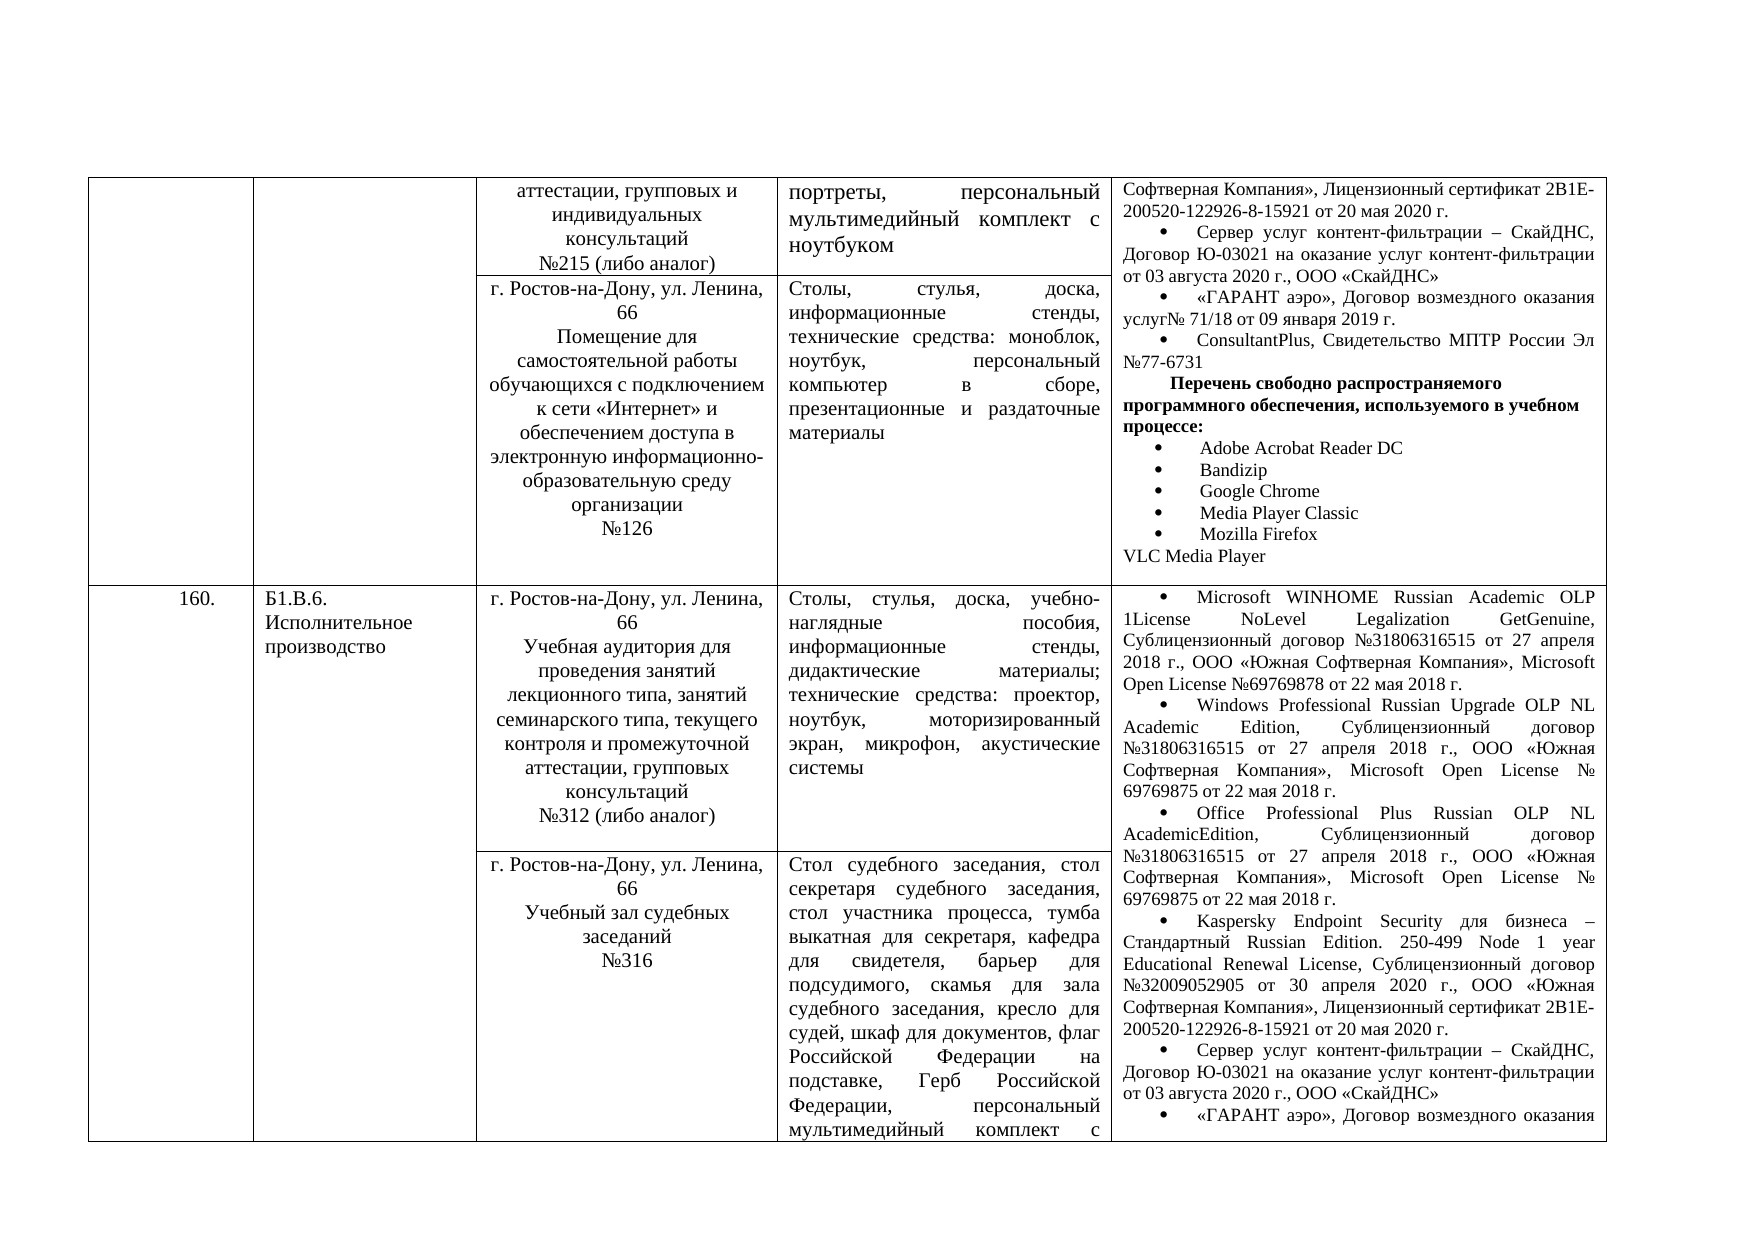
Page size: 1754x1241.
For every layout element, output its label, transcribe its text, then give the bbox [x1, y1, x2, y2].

table_cell Столы, стулья, доска, учебно-наглядные пособия, информационные стенды, дидактические материалы; технические средства: проектор, ноутбук, моторизированный экран, микрофон, акустические системы [778, 586, 1111, 851]
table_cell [778, 178, 1111, 274]
table_cell Microsoft WINHOME Russian Academic OLP 1License NoLevel Legalization GetGenuine, Сублицензионный договор №31806316515 от 27 апреля 2018 г., ООО «Южная Софтверная Компания», Microsoft Open License №69769878 от 22 мая 2018 г. Windows Professional Russian Upgrade OLP NL Academic Edition, Сублицензионный договор №31806316515 от 27 апреля 2018 г., ООО «Южная Софтверная Компания», Microsoft Open License № 69769875 от 22 мая 2018 г. Office Professional Plus Russian OLP NL AcademicEdition, Сублицензионный договор №31806316515 от 27 апреля 2018 г., ООО «Южная Софтверная Компания», Microsoft Open License № 69769875 от 22 мая 2018 г. Kaspersky Endpoint Security для бизнеса – Стандартный Russian Edition. 250-499 Node 1 year Educational Renewal License, Сублицензионный договор №32009052905 от 30 апреля 2020 г., ООО «Южная Софтверная Компания», Лицензионный сертификат 2B1E-200520-122926-8-15921 от 20 мая 2020 г. Сервер услуг контент-фильтрации – СкайДНС, Договор Ю-03021 на оказание услуг контент-фильтрации от 03 августа 2020 г., ООО «СкайДНС» «ГАРАНТ аэро», Договор возмездного оказания услуг№ 71/18 от 09 января 2019 г. ConsultantPlus, Свидетельство МПТР России Эл №77-6731 Перечень свободно распространяемого программного обеспечения, используемого в учебном процессе: Adobe Acrobat Reader DC Bandizip Google Chrome Media Player Classic Mozilla Firefox VLC Media Player [1112, 586, 1606, 1141]
table_cell Столы, стулья, доска, информационные стенды, технические средства: моноблок, ноутбук, персональный компьютер в сборе, презентационные и раздаточные материалы [778, 276, 1111, 585]
table_cell Б1.В.6. Исполнительное производство [254, 586, 476, 1141]
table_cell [477, 852, 777, 1141]
table_cell [89, 586, 253, 1141]
table_cell г. Ростов-на-Дону, ул. Ленина, 66 Учебная аудитория для проведения занятий лекционного типа, занятий семинарского типа, текущего контроля и промежуточной аттестации, групповых консультаций №312 (либо аналог) [477, 586, 777, 851]
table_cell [477, 178, 777, 274]
table_cell г. Ростов-на-Дону, ул. Ленина, 66 Помещение для самостоятельной работы обучающихся с подключением к сети «Интернет» и обеспечением доступа в электронную информационно-образовательную среду организации №126 [477, 276, 777, 585]
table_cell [778, 852, 1111, 1141]
